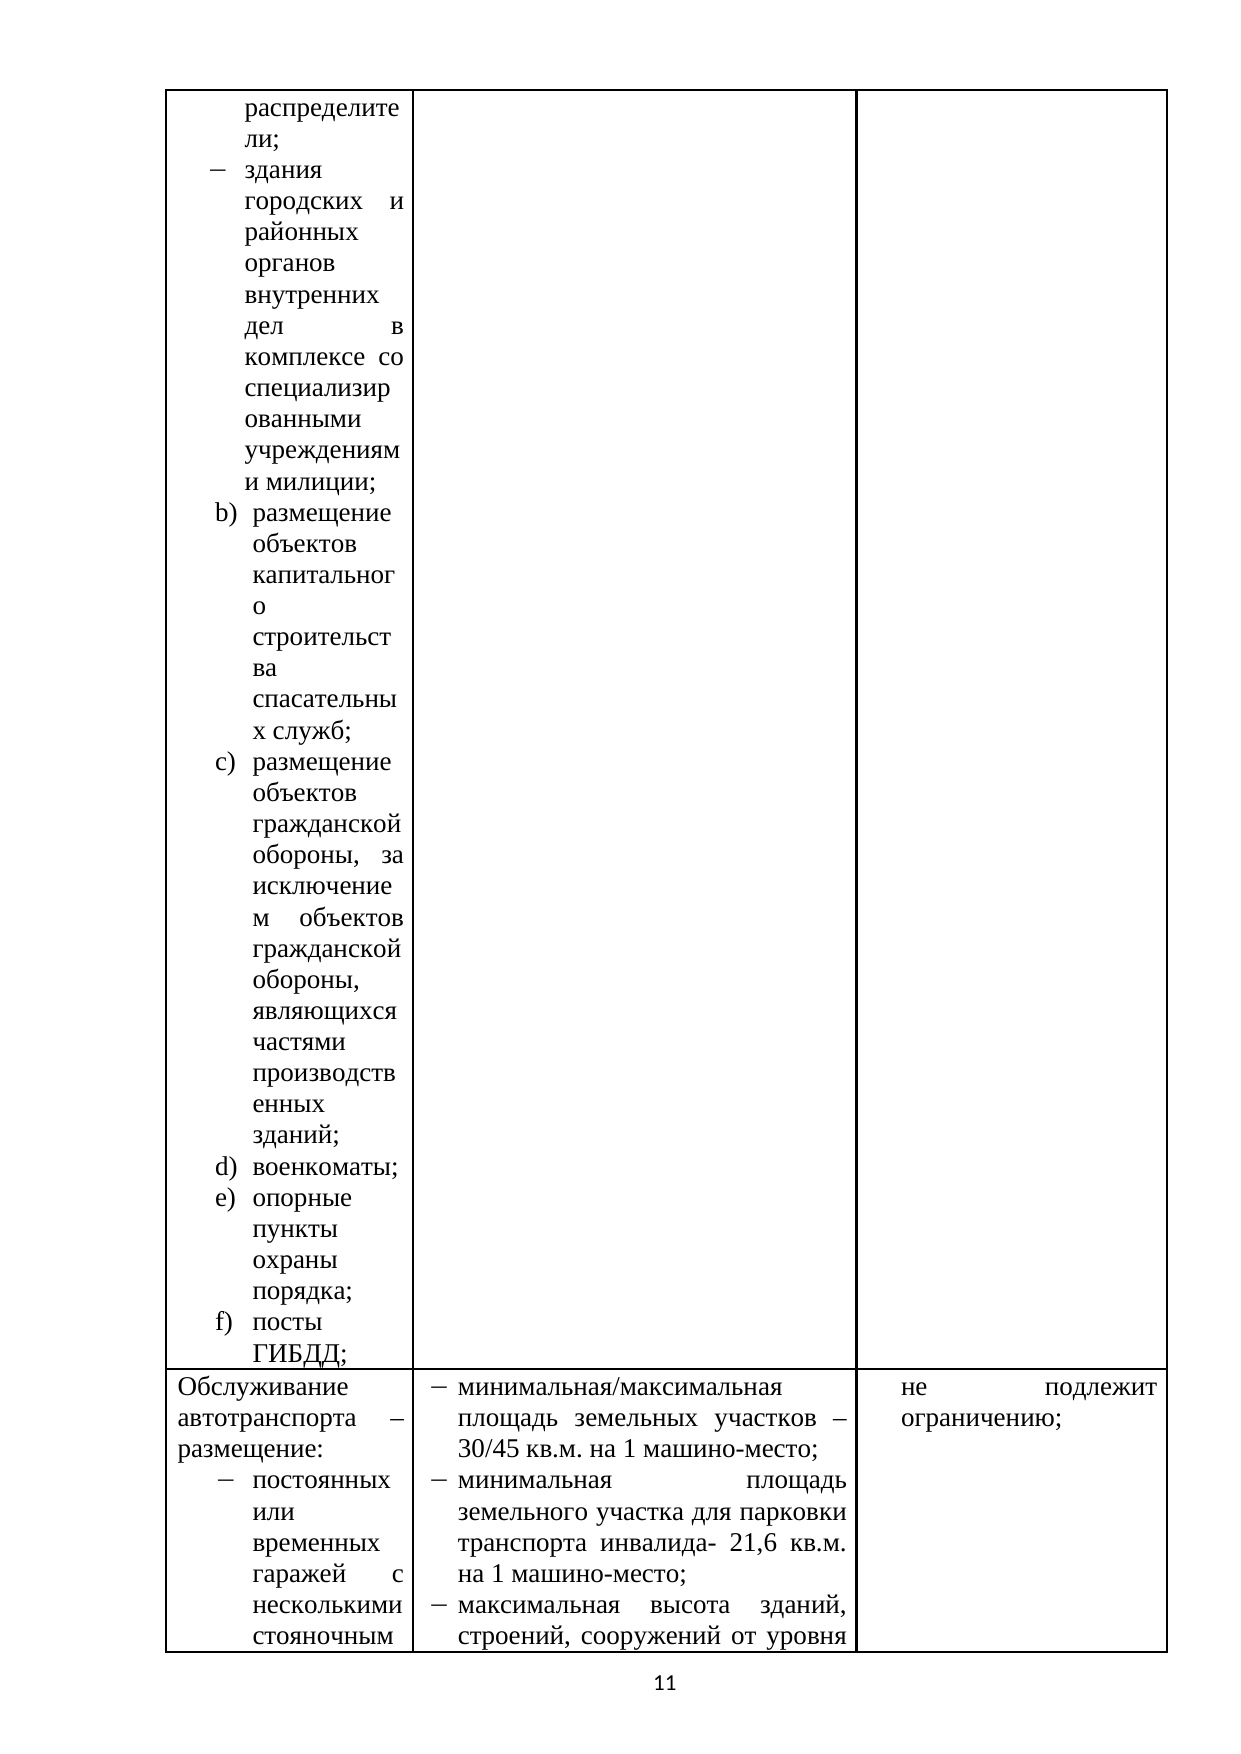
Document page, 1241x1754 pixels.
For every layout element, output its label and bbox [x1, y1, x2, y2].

table_cell [858, 91, 1166, 1368]
table_cell [414, 91, 855, 1368]
table_cell [414, 1370, 855, 1651]
table_cell [167, 91, 412, 1368]
table_cell [167, 1370, 412, 1651]
table_cell [858, 1370, 1166, 1651]
